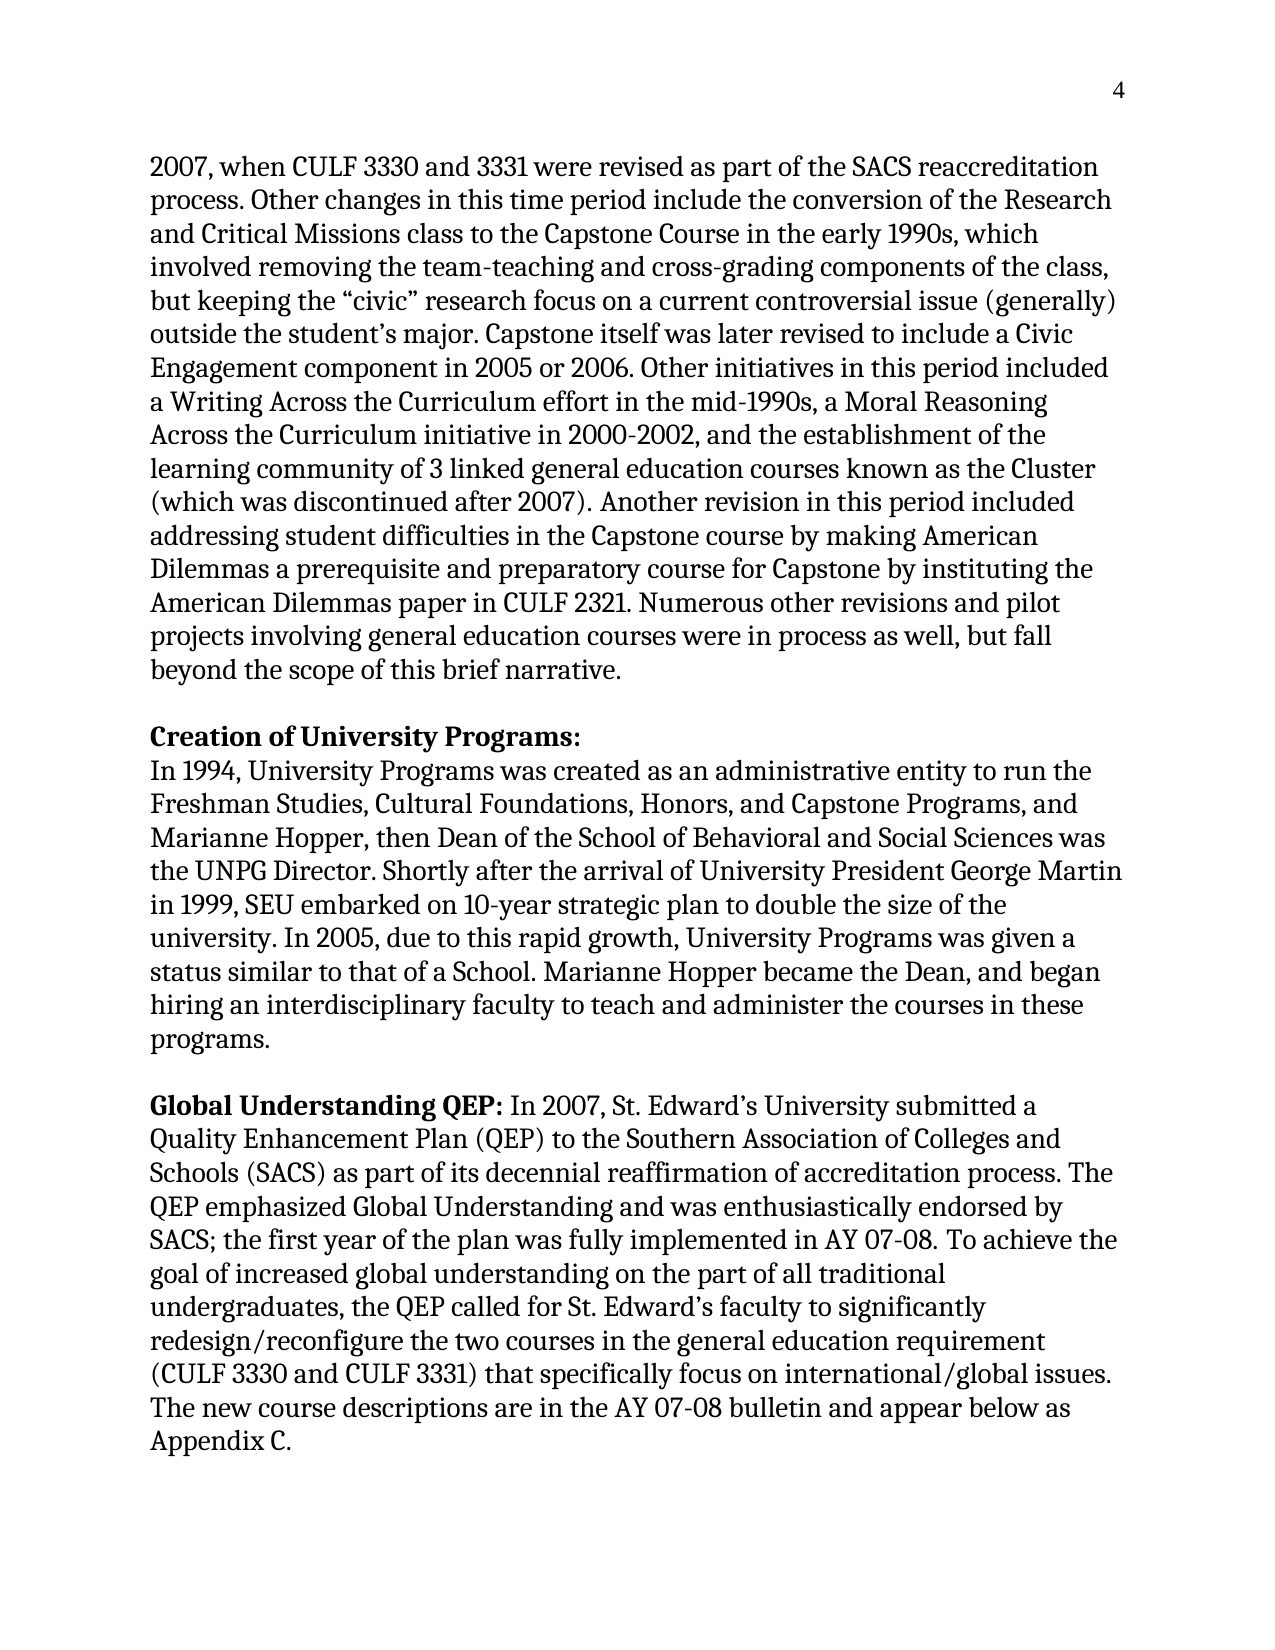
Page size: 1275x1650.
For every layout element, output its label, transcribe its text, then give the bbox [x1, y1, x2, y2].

text Global Understanding QEP: In 2007, St. Edward’s University submitted a Quality Enhancement Plan (QEP) to the Southern Association of Colleges and Schools (SACS) as part of its decennial reaffirmation of accreditation process. The QEP emphasized Global Understanding and was enthusiastically endorsed by SACS; the first year of the plan was fully implemented in AY 07-08. To achieve the goal of increased global understanding on the part of all traditional undergraduates, the QEP called for St. Edward’s faculty to significantly redesign/reconfigure the two courses in the general education requirement (CULF 3330 and CULF 3331) that specifically focus on international/global issues. The new course descriptions are in the AY 07-08 bulletin and appear below as Appendix C. [150, 1089, 1125, 1458]
text Creation of University Programs: [150, 720, 1125, 754]
text In 1994, University Programs was created as an administrative entity to run the Freshman Studies, Cultural Foundations, Honors, and Capstone Programs, and Marianne Hopper, then Dean of the School of Behavioral and Social Sciences was the UNPG Director. Shortly after the arrival of University President George Martin in 1999, SEU embarked on 10-year strategic plan to double the size of the university. In 2005, due to this rapid growth, University Programs was given a status similar to that of a School. Marianne Hopper became the Dean, and began hiring an interdisciplinary faculty to teach and administer the courses in these programs. [150, 754, 1125, 1056]
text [150, 150, 1125, 687]
